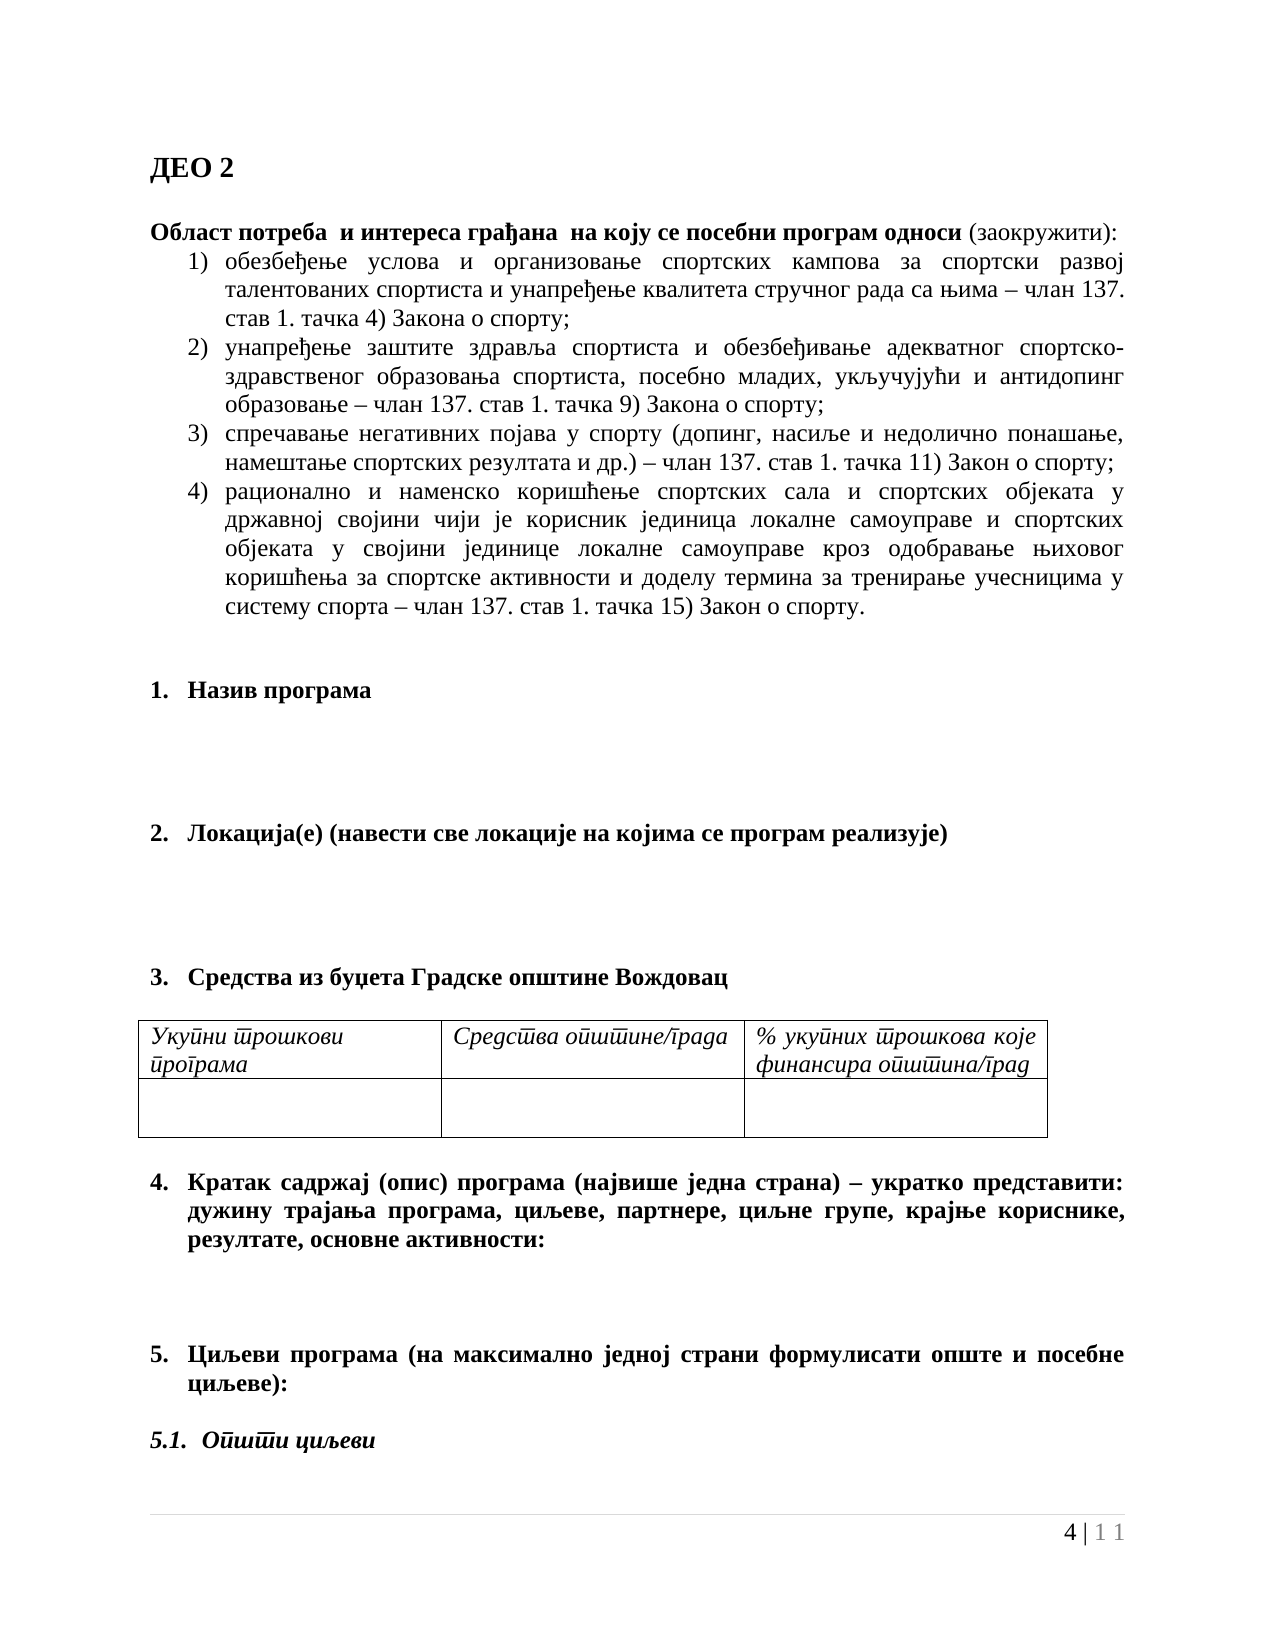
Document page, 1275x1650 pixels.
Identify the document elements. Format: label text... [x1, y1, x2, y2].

list обезбеђење услова и организовање спортских кампова за спортски развој талентованих спортиста и унапређење квалитета стручног рада са њима – члан 137. став 1. тачка 4) Закона о спорту; [187, 246, 1125, 332]
list Кратак садржај (опис) програма (највише једна страна) – укратко представити: дужину трајања програма, циљеве, партнере, циљне групе, крајње кориснике, резултате, основне активности: [150, 1167, 1125, 1253]
table_cell [442, 1079, 744, 1137]
list Средства из буџета Градске општине Вождовац [150, 962, 1125, 991]
list Локација(е) (навести све локације на којима се програм реализује) [150, 818, 1125, 847]
list Циљеви програма (на максимално једној страни формулисати опште и посебне циљеве): [150, 1339, 1125, 1397]
table_header Средства општине/града [442, 1021, 744, 1078]
table_header Укупни трошкови програма [139, 1021, 441, 1078]
list спречавање негативних појава у спорту (допинг, насиље и недолично понашање, намештање спортских резултата и др.) – члан 137. став 1. тачка 11) Закон о спорту; [187, 418, 1125, 476]
list Назив програма [150, 675, 1125, 703]
list рационално и наменско коришћење спортских сала и спортских објеката у државној својини чији је корисник јединица локалне самоуправе и спортских објеката у својини јединице локалне самоуправе кроз одобравање њиховог коришћења за спортске активности и доделу термина за тренирање учесницима у систему спорта – члан 137. став 1. тачка 15) Закон о спорту. [187, 476, 1125, 619]
text ДЕО 2 [150, 150, 1125, 183]
table_header % укупних трошкова које финансира општина/град [745, 1021, 1047, 1078]
list Општи циљеви [150, 1425, 1125, 1454]
table_cell [745, 1079, 1047, 1137]
list унапређење заштите здравља спортиста и обезбеђивање адекватног спортско-здравственог образовања спортиста, посебно младих, укључујући и антидопинг образовање – члан 137. став 1. тачка 9) Закона о спорту; [187, 332, 1125, 418]
table_cell [139, 1079, 441, 1137]
text Област потреба и интереса грађана на коју се посебни програм односи (заокружити): [150, 217, 1125, 246]
